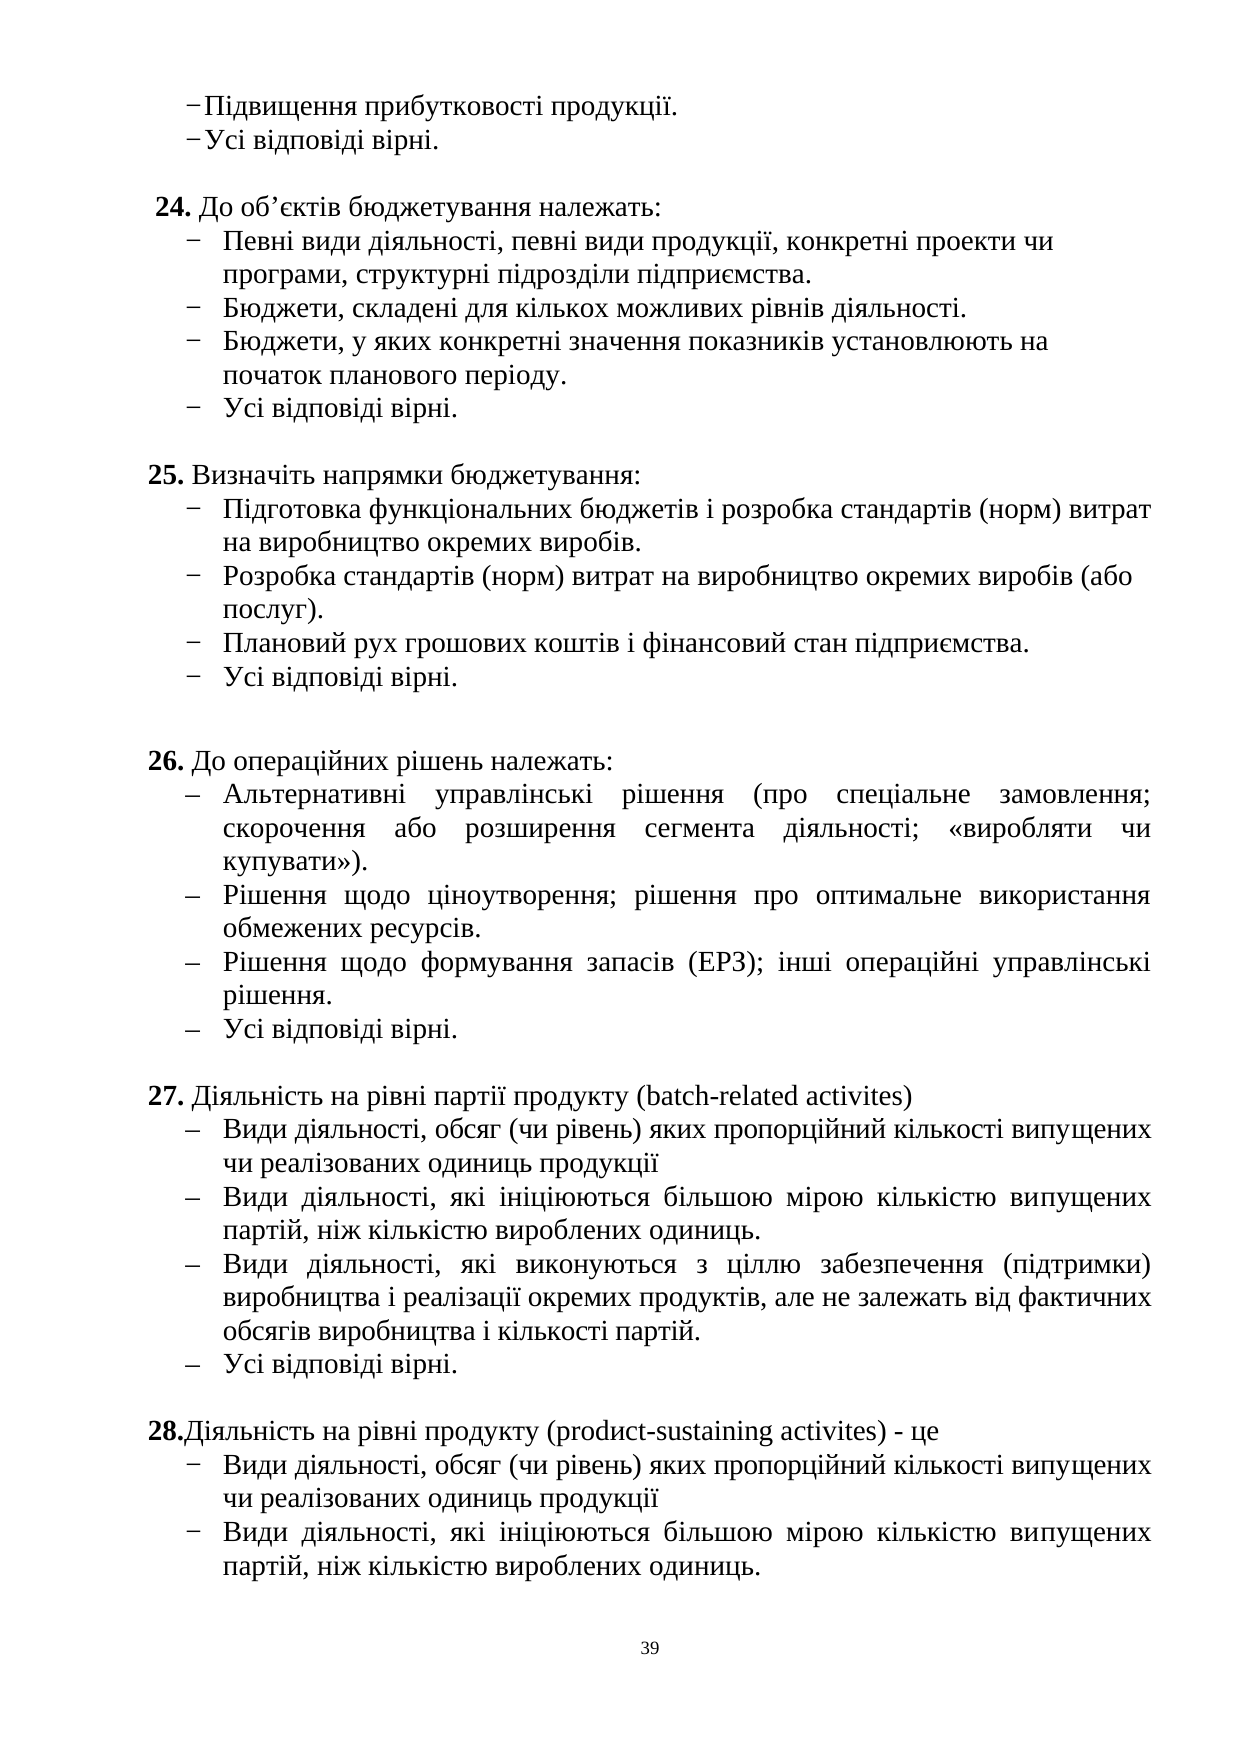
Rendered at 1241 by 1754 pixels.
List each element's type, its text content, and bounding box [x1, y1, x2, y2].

list Усі відповіді вірні. [185, 122, 1152, 156]
list Рішення щодо ціноутворення; рішення про оптимальне використання обмежених ресурсів. [185, 877, 1152, 944]
list Види діяльності, які ініціюються більшою мірою кількістю випущених партій, ніж кількістю вироблених одиниць. [185, 1179, 1152, 1246]
list Підготовка функціональних бюджетів і розробка стандартів (норм) витрат на виробництво окремих виробів. [185, 491, 1152, 558]
list Певні види діяльності, певні види продукції, конкретні проекти чи програми, структурні підрозділи підприємства. [185, 223, 1152, 290]
list Плановий рух грошових коштів і фінансовий стан підприємства. [185, 625, 1152, 659]
list Усі відповіді вірні. [185, 1346, 1152, 1380]
text 28.Діяльність на рівні продукту (рrоdисt-sustaining аctivites) - це [148, 1413, 1152, 1447]
list Усі відповіді вірні. [185, 1011, 1152, 1044]
list Бюджети, у яких конкретні значення показників установлюють на початок планового періоду. [185, 323, 1152, 390]
list Види діяльності, обсяг (чи рівень) яких пропорційний кількості випущених чи реалізованих одиниць продукції [185, 1112, 1152, 1179]
list Види діяльності, обсяг (чи рівень) яких пропорційний кількості випущених чи реалізованих одиниць продукції [185, 1447, 1152, 1514]
text 27. Діяльність на рівні партії продукту (batch-relаted aсtіvites) [148, 1078, 1152, 1112]
list Усі відповіді вірні. [185, 659, 1152, 692]
list Бюджети, складені для кількох можливих рівнів діяльності. [185, 290, 1152, 323]
text 26. До операційних рішень належать: [148, 743, 1152, 776]
text 24. До об’єктів бюджетування належать: [148, 189, 1152, 223]
list Усі відповіді вірні. [185, 390, 1152, 424]
list Альтернативні управлінські рішення (про спеціальне замовлення; скорочення або розширення сегмента діяльності; «виробляти чи купувати»). [185, 776, 1152, 877]
list Види діяльності, які ініціюються більшою мірою кількістю випущених партій, ніж кількістю вироблених одиниць. [185, 1514, 1152, 1581]
list Підвищення прибутковості продукції. [185, 88, 1152, 122]
list Рішення щодо формування запасів (ЕРЗ); інші операційні управлінські рішення. [185, 944, 1152, 1011]
text 25. Визначіть напрямки бюджетування: [148, 457, 1152, 491]
list Розробка стандартів (норм) витрат на виробництво окремих виробів (або послуг). [185, 558, 1152, 625]
